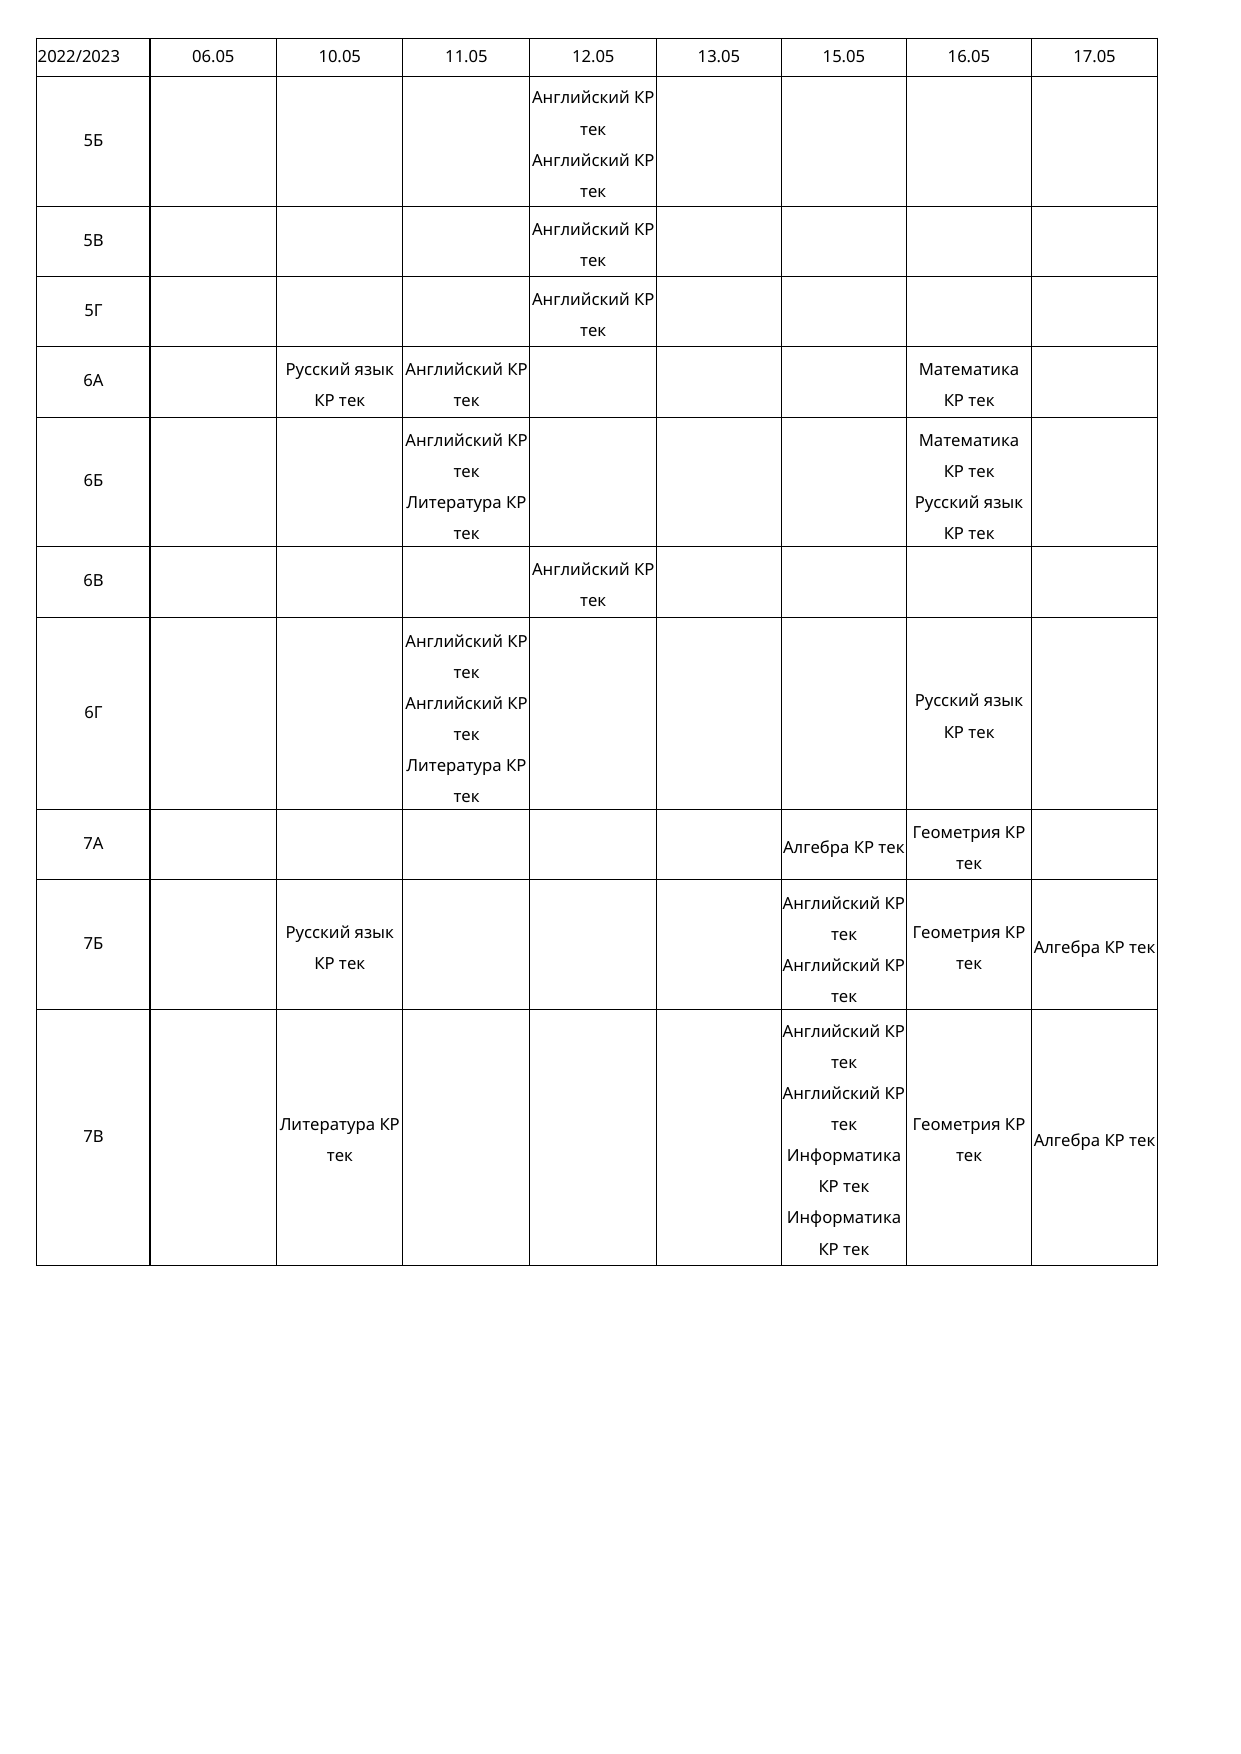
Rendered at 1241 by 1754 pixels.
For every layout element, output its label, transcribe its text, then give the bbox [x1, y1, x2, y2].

table_cell [1032, 547, 1157, 617]
table_cell 6В [37, 547, 149, 617]
table_cell 5Г [37, 277, 149, 346]
table_cell Английский КР тек [530, 277, 656, 346]
table_header 10.05 [277, 39, 402, 76]
table_cell Литература КР тек [277, 1010, 402, 1264]
table_cell [782, 618, 906, 808]
table_cell [657, 810, 781, 879]
table_cell [782, 418, 906, 546]
table_cell [151, 207, 276, 276]
table_cell [907, 77, 1031, 206]
table_cell [277, 618, 402, 808]
table_cell [530, 347, 656, 417]
table_cell 6Г [37, 618, 149, 808]
table_cell Английский КР тек Английский КР тек [530, 77, 656, 206]
table_cell [151, 618, 276, 808]
table_cell [1032, 207, 1157, 276]
table_cell [277, 77, 402, 206]
table_cell 5Б [37, 77, 149, 206]
table_cell Английский КР тек Английский КР тек [782, 880, 906, 1008]
table_cell Английский КР тек [530, 547, 656, 617]
table_cell [530, 810, 656, 879]
table_cell [403, 810, 529, 879]
table_cell [1032, 810, 1157, 879]
table_cell [151, 347, 276, 417]
table_cell [1032, 618, 1157, 808]
table_cell Алгебра КР тек [1032, 1010, 1157, 1264]
table_header 12.05 [530, 39, 656, 76]
table_cell Математика КР тек Русский язык КР тек [907, 418, 1031, 546]
table_cell [907, 207, 1031, 276]
table_cell Русский язык КР тек [277, 880, 402, 1008]
table_cell [657, 1010, 781, 1264]
table_cell [403, 1010, 529, 1264]
table_cell Геометрия КР тек [907, 1010, 1031, 1264]
table_cell Алгебра КР тек [1032, 880, 1157, 1008]
table_cell [277, 418, 402, 546]
table_cell [151, 547, 276, 617]
table_cell [277, 277, 402, 346]
table_cell [782, 547, 906, 617]
table_cell [530, 418, 656, 546]
table_cell [657, 347, 781, 417]
table_cell [657, 207, 781, 276]
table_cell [782, 1010, 906, 1264]
table_cell [1032, 277, 1157, 346]
table_cell [782, 277, 906, 346]
table_cell [907, 277, 1031, 346]
table_header 11.05 [403, 39, 529, 76]
table_cell 7В [37, 1010, 149, 1264]
table_cell [657, 418, 781, 546]
table_cell 6Б [37, 418, 149, 546]
table_cell Геометрия КР тек [907, 880, 1031, 1008]
table_cell [657, 547, 781, 617]
table_cell [530, 618, 656, 808]
table_header 2022/2023 [37, 39, 149, 76]
table_cell [907, 547, 1031, 617]
table_cell Английский КР тек Литература КР тек [403, 418, 529, 546]
table_cell [403, 547, 529, 617]
table_cell Русский язык КР тек [907, 618, 1031, 808]
table_header 16.05 [907, 39, 1031, 76]
table_cell [657, 77, 781, 206]
table_cell [782, 207, 906, 276]
table_cell [1032, 418, 1157, 546]
table_header 15.05 [782, 39, 906, 76]
table_cell [151, 77, 276, 206]
table_cell [277, 547, 402, 617]
table_cell Математика КР тек [907, 347, 1031, 417]
table_cell [530, 880, 656, 1008]
table_header 13.05 [657, 39, 781, 76]
table_cell [403, 880, 529, 1008]
table_cell [277, 810, 402, 879]
table_cell Русский язык КР тек [277, 347, 402, 417]
table_cell 7А [37, 810, 149, 879]
table_cell [782, 347, 906, 417]
table_cell 7Б [37, 880, 149, 1008]
table_cell Английский КР тек [403, 347, 529, 417]
table_cell [403, 277, 529, 346]
table_cell [151, 1010, 276, 1264]
table_cell [782, 77, 906, 206]
table_cell Алгебра КР тек [782, 810, 906, 879]
table_header 17.05 [1032, 39, 1157, 76]
table_cell 6А [37, 347, 149, 417]
table_header 06.05 [151, 39, 276, 76]
table_cell [657, 618, 781, 808]
table_cell [151, 277, 276, 346]
table_cell [530, 1010, 656, 1264]
table_cell [657, 277, 781, 346]
table_cell [277, 207, 402, 276]
table_cell Английский КР тек Английский КР тек Литература КР тек [403, 618, 529, 808]
table_cell [151, 418, 276, 546]
table_cell [657, 880, 781, 1008]
table_cell 5В [37, 207, 149, 276]
table_cell [403, 77, 529, 206]
table_cell [1032, 347, 1157, 417]
table_cell [1032, 77, 1157, 206]
table_cell Геометрия КР тек [907, 810, 1031, 879]
table_cell [151, 880, 276, 1008]
table_cell [403, 207, 529, 276]
table_cell [151, 810, 276, 879]
table_cell Английский КР тек [530, 207, 656, 276]
